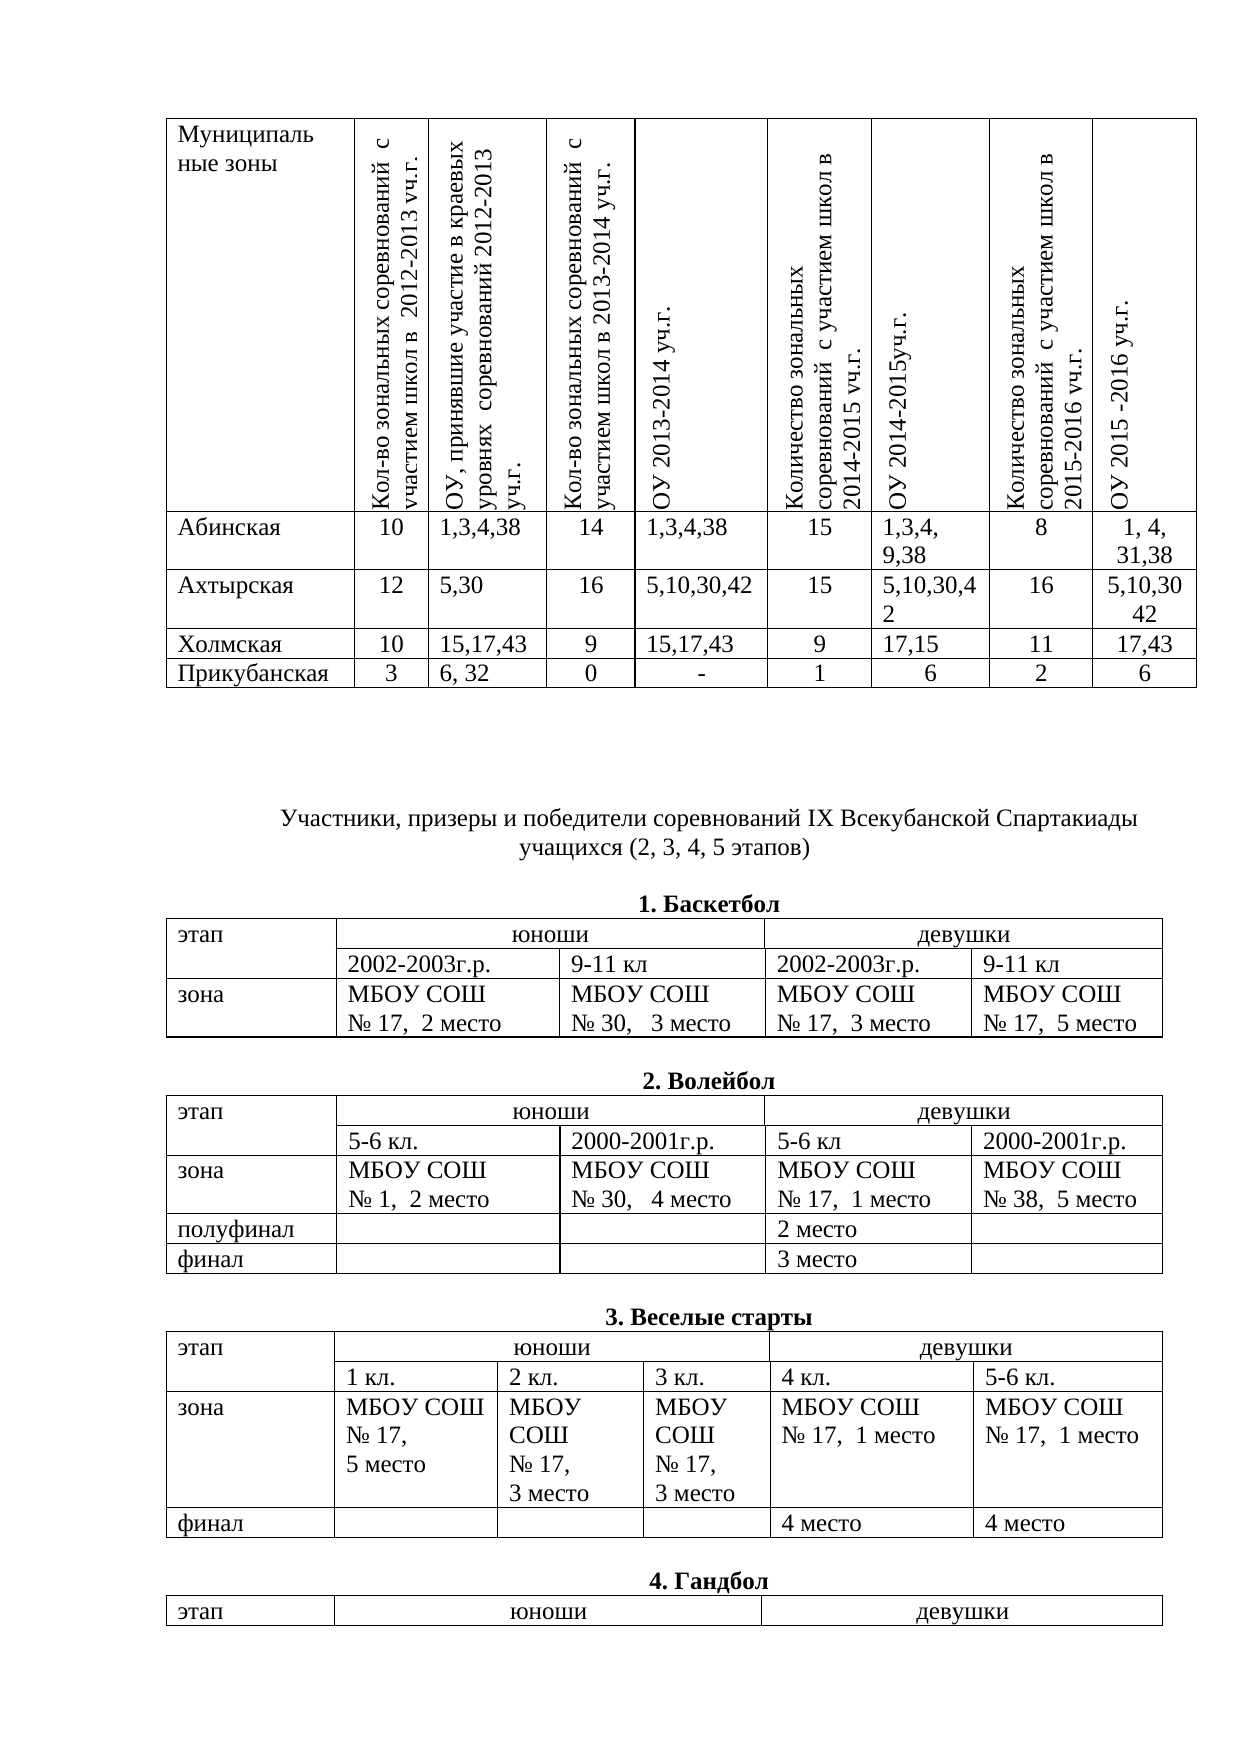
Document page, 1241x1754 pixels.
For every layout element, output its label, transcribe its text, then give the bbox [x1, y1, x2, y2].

table_cell [972, 1214, 1162, 1243]
table_cell 9 [547, 629, 634, 657]
table_cell 3 [355, 659, 428, 687]
table_header девушки [770, 1332, 1162, 1361]
table_cell 1 [768, 659, 871, 687]
table_header девушки [762, 1596, 1162, 1625]
table_header юноши [335, 1596, 761, 1625]
table_cell 5,10,3042 [1093, 570, 1196, 628]
table_cell 15 [768, 570, 871, 628]
table_cell - [636, 659, 767, 687]
table_cell 17,15 [872, 629, 989, 657]
table_header этап [167, 919, 336, 978]
table_cell 9-11 кл [560, 949, 765, 978]
table_cell финал [167, 1508, 334, 1537]
table_cell 2 кл. [498, 1362, 643, 1391]
table_cell [498, 1508, 643, 1537]
table_cell 10 [355, 629, 428, 657]
text Участники, призеры и победители соревнований IX Всекубанской Спартакиады учащихся (2, 3, 4, 5 этапов) [177, 803, 1152, 861]
table_cell 14 [547, 512, 634, 569]
table_cell 4 кл. [771, 1362, 973, 1391]
table_cell 0 [547, 659, 634, 687]
text 2. Волейбол [177, 1066, 1152, 1095]
table_cell 2000-2001г.р. [972, 1126, 1162, 1154]
table_cell 15,17,43 [429, 629, 546, 657]
table_cell МБОУ СОШ № 17, 1 место [974, 1392, 1162, 1507]
table_cell финал [167, 1244, 336, 1273]
table_cell МБОУ СОШ № 1, 2 место [337, 1156, 559, 1213]
table_cell 6, 32 [429, 659, 546, 687]
table_header Кол-во зональных соревнований с участием школ в 2013-2014 уч.г. [547, 119, 634, 511]
table_header этап [167, 1596, 334, 1625]
table_cell [337, 1214, 559, 1243]
table_cell 5-6 кл. [337, 1126, 559, 1154]
table_cell [972, 1244, 1162, 1273]
table_cell 17,43 [1093, 629, 1196, 657]
table_cell зона [167, 1392, 334, 1507]
table_cell МБОУ СОШ № 30, 3 место [560, 979, 765, 1036]
table_cell МБОУ СОШ № 30, 4 место [561, 1156, 765, 1213]
table_cell зона [167, 1156, 336, 1213]
table_cell 1,3,4,38 [429, 512, 546, 569]
table_cell 9 [768, 629, 871, 657]
table_cell [337, 1244, 559, 1273]
table_cell МБОУ СОШ № 17, 3 место [644, 1392, 770, 1507]
table_cell МБОУ СОШ № 17, 2 место [337, 979, 559, 1036]
table_cell МБОУ СОШ № 17, 1 место [771, 1392, 973, 1507]
table_cell 16 [547, 570, 634, 628]
table_cell полуфинал [167, 1214, 336, 1243]
table_cell Ахтырская [167, 570, 354, 628]
table_header Количество зональных соревнований с участием школ в 2014-2015 уч.г. [768, 119, 871, 511]
table_cell 16 [990, 570, 1092, 628]
table_cell Прикубанская [167, 659, 354, 687]
table_header Количество зональных соревнований с участием школ в 2015-2016 уч.г. [990, 119, 1092, 511]
table_cell 2 место [766, 1214, 971, 1243]
table_header ОУ 2014-2015уч.г. [872, 119, 989, 511]
table_header этап [167, 1332, 334, 1391]
table_cell 5-6 кл [766, 1126, 971, 1154]
table_cell 5,30 [429, 570, 546, 628]
table_cell 10 [355, 512, 428, 569]
table_cell 2000-2001г.р. [561, 1126, 765, 1154]
table_cell Холмская [167, 629, 354, 657]
table_header ОУ 2013-2014 уч.г. [636, 119, 767, 511]
table_cell 11 [990, 629, 1092, 657]
table_cell МБОУ СОШ № 17, 5 место [972, 979, 1162, 1036]
table_cell 5,10,30,42 [636, 570, 767, 628]
table_cell 3 место [766, 1244, 971, 1273]
table_cell 4 место [974, 1508, 1162, 1537]
table_cell [561, 1244, 765, 1273]
table_cell 15 [768, 512, 871, 569]
table_header юноши [337, 919, 764, 948]
table_header девушки [765, 1096, 1162, 1125]
table_header ОУ 2015 -2016 уч.г. [1093, 119, 1196, 511]
table_cell 15,17,43 [636, 629, 767, 657]
table_cell 4 место [771, 1508, 973, 1537]
table_cell 1, 4, 31,38 [1093, 512, 1196, 569]
table_header этап [167, 1096, 336, 1154]
table_cell МБОУ СОШ № 17, 1 место [766, 1156, 971, 1213]
table_cell 1,3,4,38 [636, 512, 767, 569]
table_cell Абинская [167, 512, 354, 569]
table_cell зона [167, 979, 336, 1036]
table_header Кол-во зональных соревнований с участием школ в 2012-2013 уч.г. [355, 119, 428, 511]
table_cell 6 [1093, 659, 1196, 687]
text 3. Веселые старты [177, 1302, 1152, 1331]
table_header ОУ, принявшие участие в краевых уровнях соревнований 2012-2013 уч.г. [429, 119, 546, 511]
table_header девушки [765, 919, 1162, 948]
table_cell 2002-2003г.р. [766, 949, 971, 978]
table_cell [644, 1508, 770, 1537]
table_cell 5,10,30,42 [872, 570, 989, 628]
table_cell 5-6 кл. [974, 1362, 1162, 1391]
table_header Муниципаль ные зоны [167, 119, 354, 511]
table_cell 9-11 кл [972, 949, 1162, 978]
table_cell МБОУ СОШ № 17, 5 место [335, 1392, 497, 1507]
table_header юноши [335, 1332, 769, 1361]
table_cell [335, 1508, 497, 1537]
table_cell 1,3,4, 9,38 [872, 512, 989, 569]
table_cell 8 [990, 512, 1092, 569]
text 4. Гандбол [177, 1566, 1152, 1595]
table_cell 2002-2003г.р. [337, 949, 559, 978]
table_cell 3 кл. [644, 1362, 770, 1391]
table_cell МБОУ СОШ № 17, 3 место [766, 979, 971, 1036]
table_cell 1 кл. [335, 1362, 497, 1391]
table_header юноши [337, 1096, 764, 1125]
table_cell 2 [990, 659, 1092, 687]
table_cell МБОУ СОШ № 38, 5 место [972, 1156, 1162, 1213]
table_cell 6 [872, 659, 989, 687]
table_cell [561, 1214, 765, 1243]
table_cell 12 [355, 570, 428, 628]
table_cell МБОУ СОШ № 17, 3 место [498, 1392, 643, 1507]
text 1. Баскетбол [177, 889, 1152, 918]
